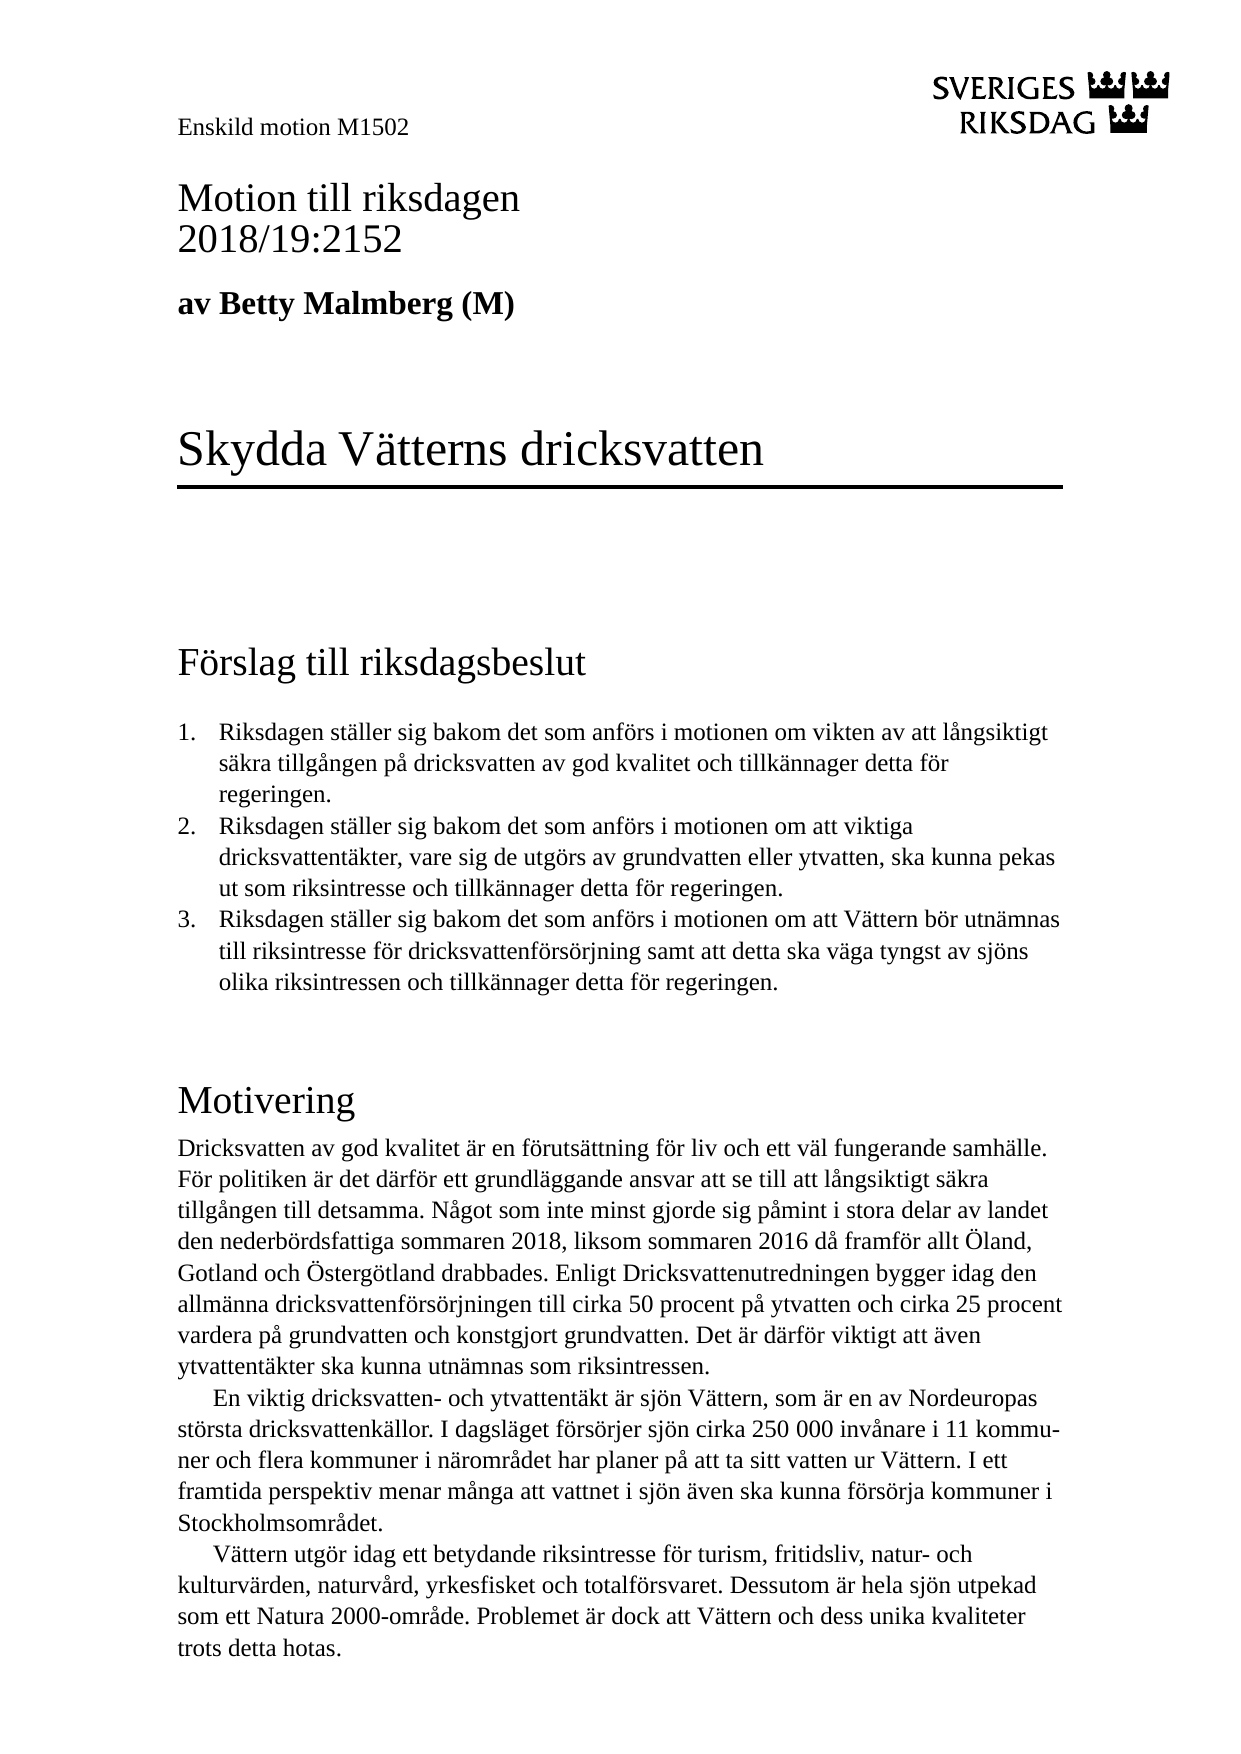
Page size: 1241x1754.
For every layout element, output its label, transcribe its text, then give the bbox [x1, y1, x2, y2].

text En viktig dricksvatten- och ytvattentäkt är sjön Vättern, som är en av Nordeuropas största dricksvattenkällor. I dagsläget försörjer sjön cirka 250 000 invånare i 11 kommuner och flera kommuner i närområdet har planer på att ta sitt vatten ur Vättern. I ett framtida perspektiv menar många att vattnet i sjön även ska kunna försörja kommuner i Stockholmsområdet. [177, 1380, 1063, 1536]
text Vättern utgör idag ett betydande riksintresse för turism, fritidsliv, natur- och kulturvärden, naturvård, yrkesfisket och totalförsvaret. Dessutom är hela sjön utpekad som ett Natura 2000-område. Problemet är dock att Vättern och dess unika kvaliteter trots detta hotas. [177, 1536, 1063, 1661]
text Dricksvatten av god kvalitet är en förutsättning för liv och ett väl fungerande samhälle. För politiken är det därför ett grundläggande ansvar att se till att långsiktigt säkra tillgången till detsamma. Något som inte minst gjorde sig påmint i stora delar av landet den nederbördsfattiga sommaren 2018, liksom sommaren 2016 då framför allt Öland, Gotland och Östergötland drabbades. Enligt Dricksvattenutredningen bygger idag den allmänna dricksvattenförsörjningen till cirka 50 procent på ytvatten och cirka 25 procent vardera på grundvatten och konstgjort grundvatten. Det är därför viktigt att även ytvattentäkter ska kunna utnämnas som riksintressen. [177, 1130, 1063, 1380]
